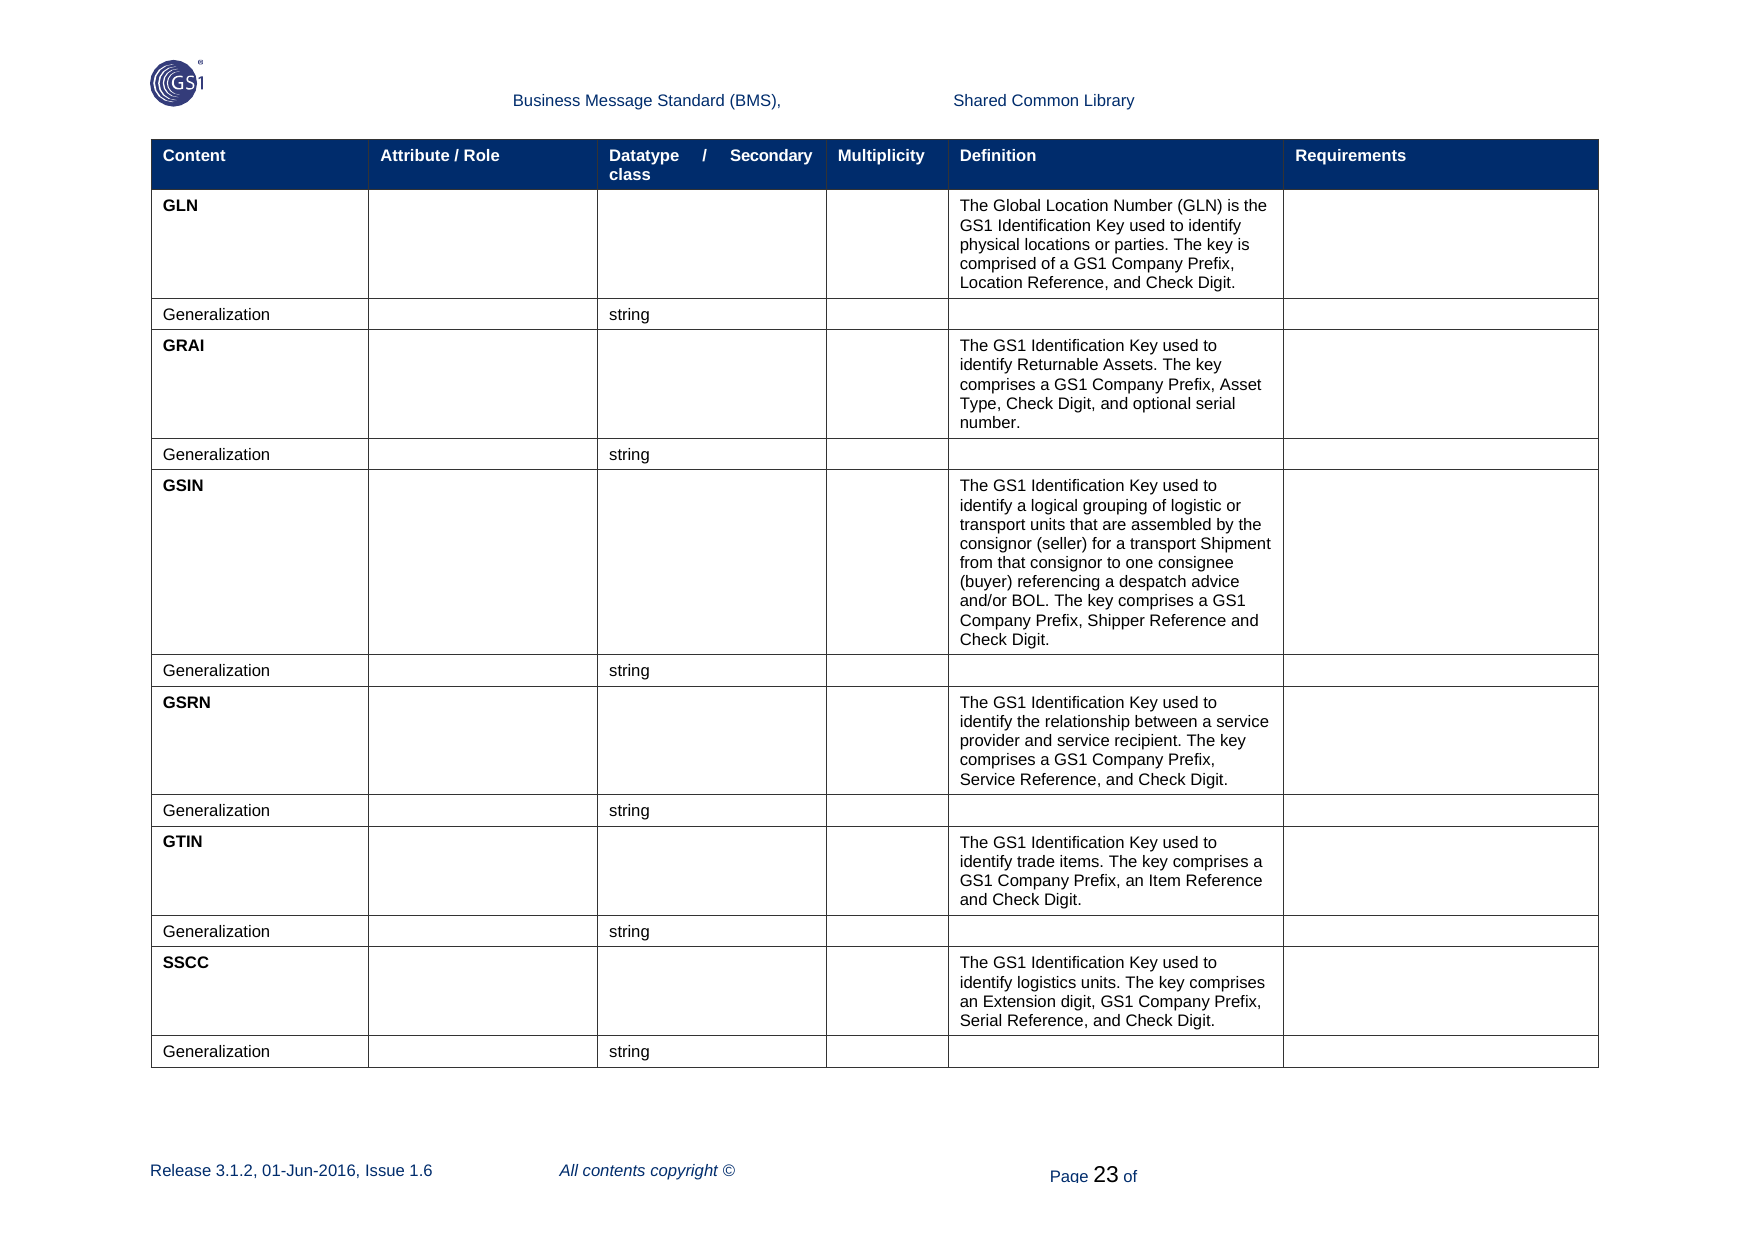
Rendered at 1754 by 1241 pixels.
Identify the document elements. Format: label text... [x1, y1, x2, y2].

table_cell string [598, 916, 826, 946]
table_cell string [598, 439, 826, 469]
table_cell [369, 916, 597, 946]
table_cell Generalization [152, 795, 368, 826]
table_cell [1284, 916, 1598, 946]
table_cell GLN [152, 190, 368, 297]
table_cell Generalization [152, 299, 368, 329]
table_cell [1284, 470, 1598, 654]
table_cell GSRN [152, 687, 368, 794]
table_cell [827, 827, 948, 915]
table_cell [598, 330, 826, 438]
table_cell The GS1 Identification Key used to identify logistics units. The key comprises an Extension digit, GS1 Company Prefix, Serial Reference, and Check Digit. [949, 947, 1283, 1035]
table_cell The Global Location Number (GLN) is the GS1 Identification Key used to identify physical locations or parties. The key is comprised of a GS1 Company Prefix, Location Reference, and Check Digit. [949, 190, 1283, 297]
table_cell [827, 330, 948, 438]
table_cell [369, 795, 597, 826]
table_cell SSCC [152, 947, 368, 1035]
table_header Attribute / Role [369, 140, 597, 189]
table_cell [1284, 439, 1598, 469]
table_cell The GS1 Identification Key used to identify a logical grouping of logistic or transport units that are assembled by the consignor (seller) for a transport Shipment from that consignor to one consignee (buyer) referencing a despatch advice and/or BOL. The key comprises a GS1 Company Prefix, Shipper Reference and Check Digit. [949, 470, 1283, 654]
table_cell [369, 190, 597, 297]
table_cell [827, 1036, 948, 1067]
table_cell [827, 916, 948, 946]
table_cell [827, 439, 948, 469]
table_cell [598, 947, 826, 1035]
table_cell [949, 299, 1283, 329]
table_cell [369, 655, 597, 686]
table_cell [827, 795, 948, 826]
table_cell [369, 299, 597, 329]
table_cell [1284, 827, 1598, 915]
table_cell Generalization [152, 1036, 368, 1067]
table_cell The GS1 Identification Key used to identify the relationship between a service provider and service recipient. The key comprises a GS1 Company Prefix, Service Reference, and Check Digit. [949, 687, 1283, 794]
table_cell [1284, 687, 1598, 794]
table_cell GSIN [152, 470, 368, 654]
table_header Definition [949, 140, 1283, 189]
table_cell string [598, 655, 826, 686]
table_cell string [598, 795, 826, 826]
table_cell [598, 687, 826, 794]
table_cell [1284, 1036, 1598, 1067]
table_cell [827, 190, 948, 297]
table_cell Generalization [152, 655, 368, 686]
table_cell The GS1 Identification Key used to identify Returnable Assets. The key comprises a GS1 Company Prefix, Asset Type, Check Digit, and optional serial number. [949, 330, 1283, 438]
table_cell [827, 470, 948, 654]
table_cell [1284, 330, 1598, 438]
table_header Content [152, 140, 368, 189]
table_cell [827, 687, 948, 794]
table_cell GRAI [152, 330, 368, 438]
table_cell [827, 299, 948, 329]
table_cell [369, 330, 597, 438]
table_cell [1284, 655, 1598, 686]
table_cell [1284, 795, 1598, 826]
table_cell [369, 827, 597, 915]
table_cell [827, 655, 948, 686]
table_cell [949, 916, 1283, 946]
table_cell [949, 795, 1283, 826]
table_cell [369, 947, 597, 1035]
table_cell The GS1 Identification Key used to identify trade items. The key comprises a GS1 Company Prefix, an Item Reference and Check Digit. [949, 827, 1283, 915]
table_cell [369, 470, 597, 654]
table_cell [949, 655, 1283, 686]
table_header Requirements [1284, 140, 1598, 189]
table_cell [598, 827, 826, 915]
table_cell [369, 687, 597, 794]
table_cell Generalization [152, 439, 368, 469]
table_cell [1284, 947, 1598, 1035]
table_cell [598, 470, 826, 654]
table_cell [369, 1036, 597, 1067]
table_cell [949, 439, 1283, 469]
table_cell Generalization [152, 916, 368, 946]
table_header Multiplicity [827, 140, 948, 189]
table_cell GTIN [152, 827, 368, 915]
table_cell string [598, 1036, 826, 1067]
table_cell [827, 947, 948, 1035]
table_cell [598, 190, 826, 297]
table_cell [1284, 190, 1598, 297]
table_cell [1284, 299, 1598, 329]
table_cell string [598, 299, 826, 329]
table_cell [949, 1036, 1283, 1067]
table_cell [369, 439, 597, 469]
table_header Datatype / Secondary class [598, 140, 826, 189]
